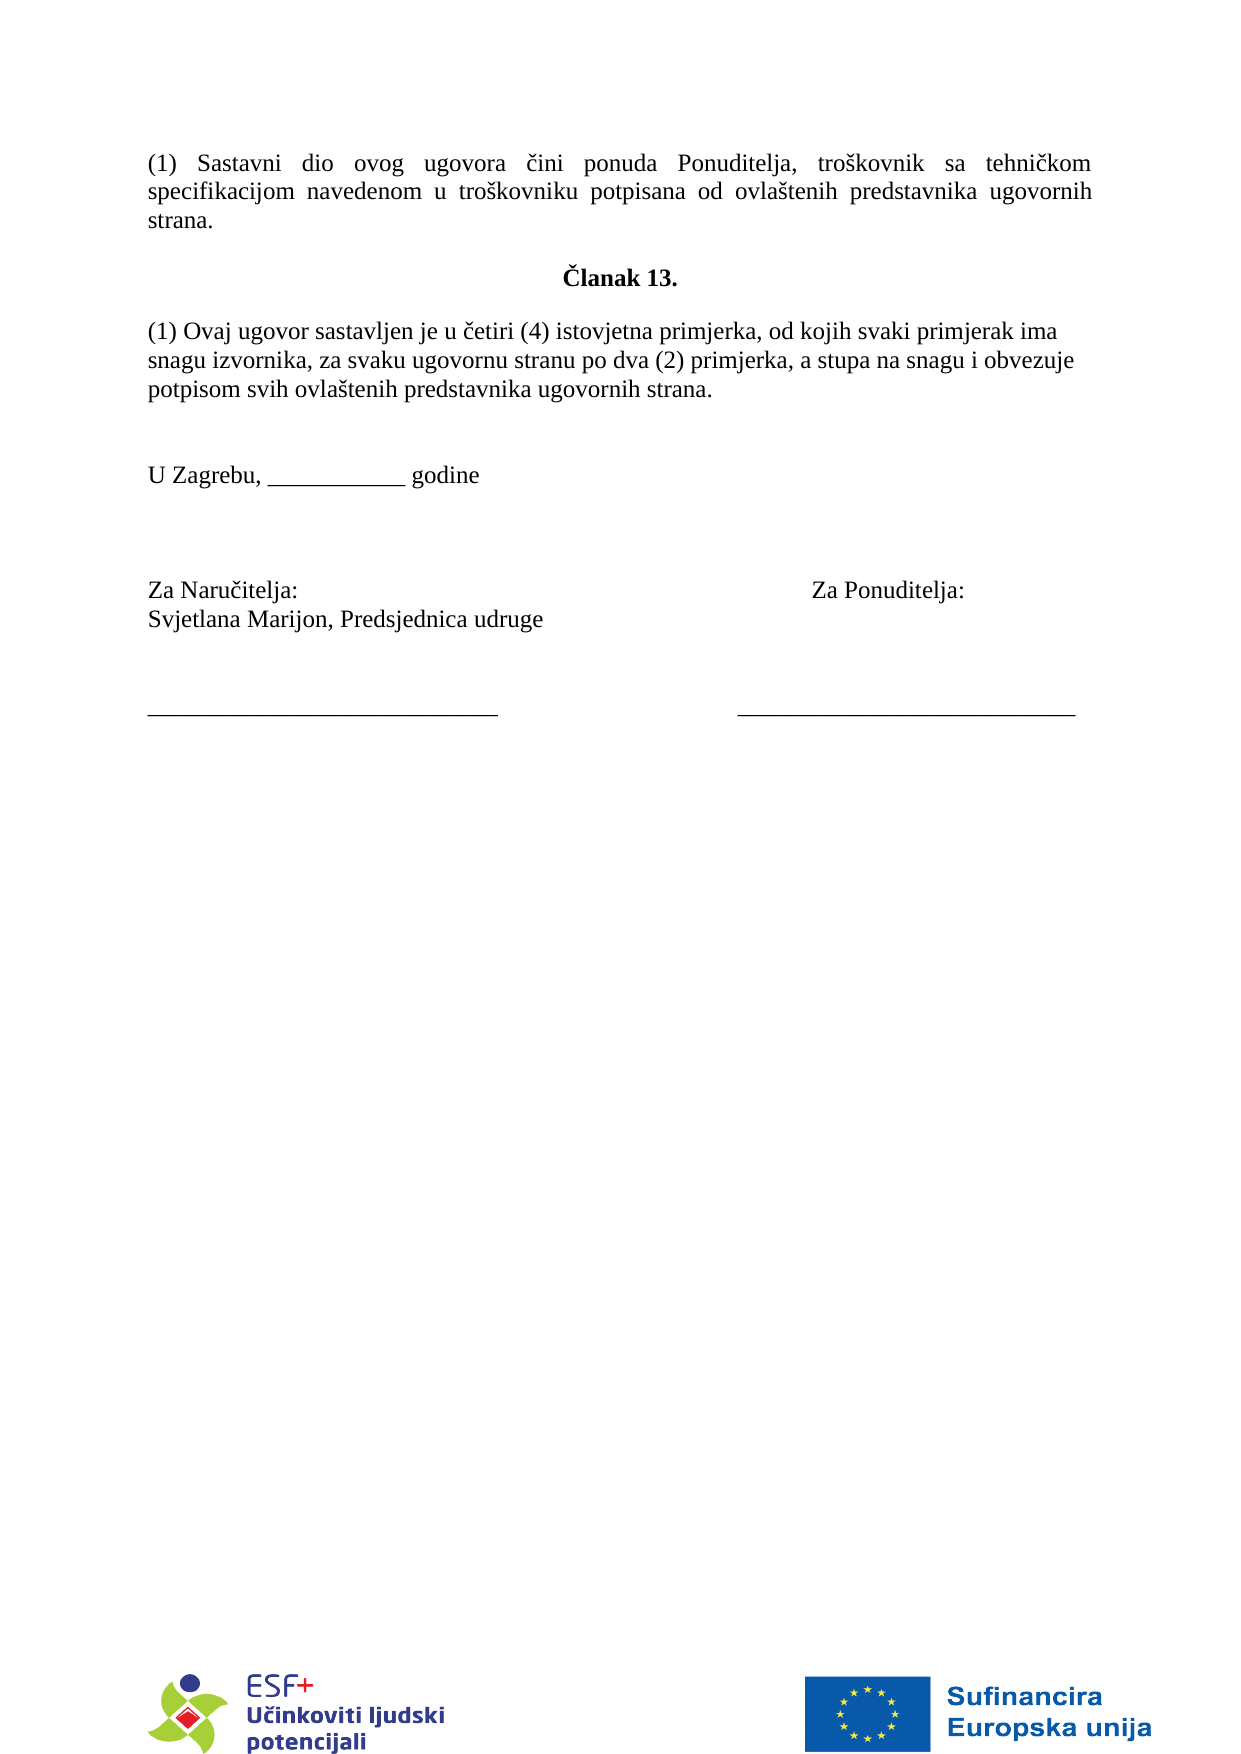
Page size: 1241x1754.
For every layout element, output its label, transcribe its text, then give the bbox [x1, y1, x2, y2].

picture [147, 1674, 1152, 1754]
text Za Naručitelja: Za Ponuditelja: [148, 575, 1093, 604]
text (1) Sastavni dio ovog ugovora čini ponuda Ponuditelja, troškovnik sa tehničkom specifikacijom navedenom u troškovniku potpisana od ovlaštenih predstavnika ugovornih strana. [148, 148, 1093, 234]
text (1) Ovaj ugovor sastavljen je u četiri (4) istovjetna primjerka, od kojih svaki primjerak ima snagu izvornika, za svaku ugovornu stranu po dva (2) primjerka, a stupa na snagu i obvezuje potpisom svih ovlaštenih predstavnika ugovornih strana. [148, 316, 1093, 403]
text Članak 13. [148, 263, 1093, 291]
text U Zagrebu, ___________ godine [148, 460, 1093, 489]
text ____________________________ ___________________________ [148, 690, 1093, 719]
text Svjetlana Marijon, Predsjednica udruge [148, 604, 1093, 633]
